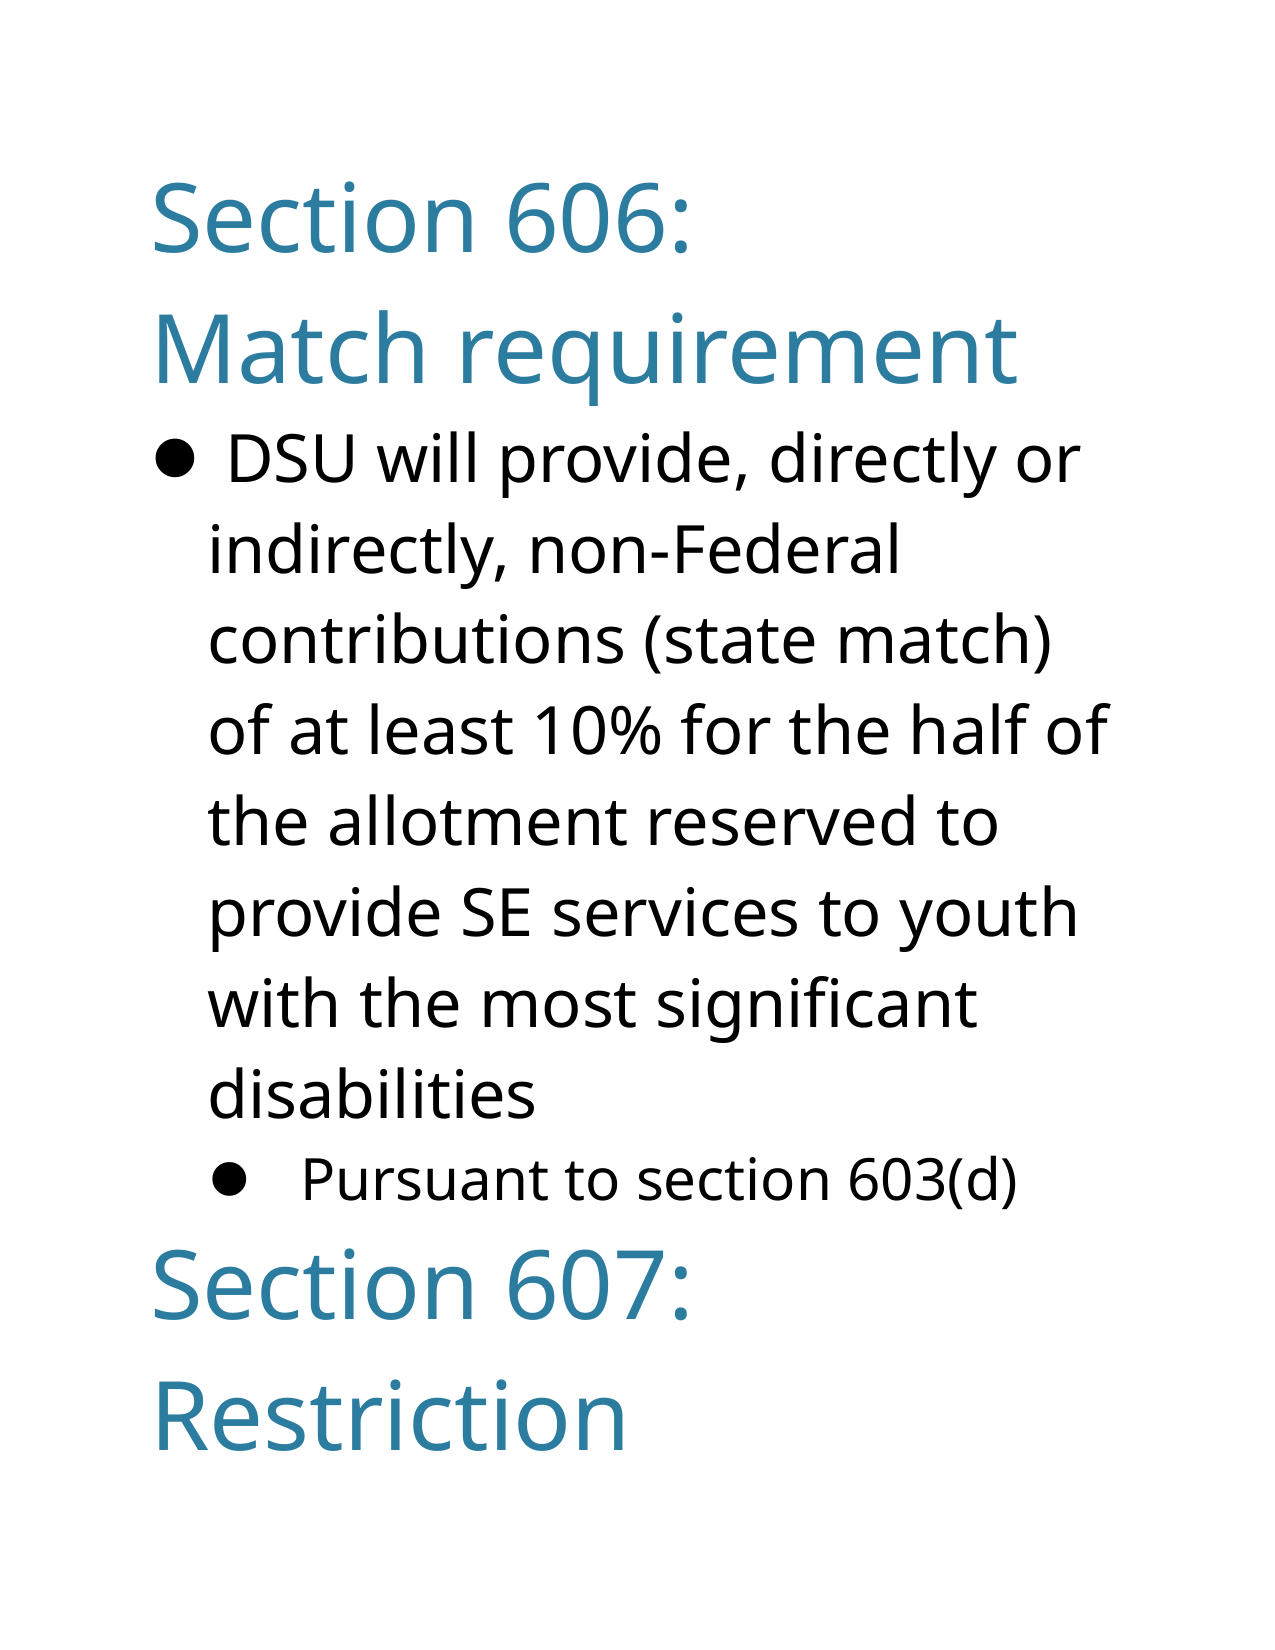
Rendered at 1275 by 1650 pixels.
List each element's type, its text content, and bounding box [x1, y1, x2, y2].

subtitle Section 607: Restriction [150, 1217, 1125, 1478]
subtitle DSU will provide, directly or indirectly, non-Federal contributions (state match) of at least 10% for the half of the allotment reserved to provide SE services to youth with the most significant disabilities [150, 411, 1125, 1138]
subtitle Pursuant to section 603(d) [207, 1138, 1125, 1217]
subtitle Section 606: Match requirement [150, 150, 1125, 411]
